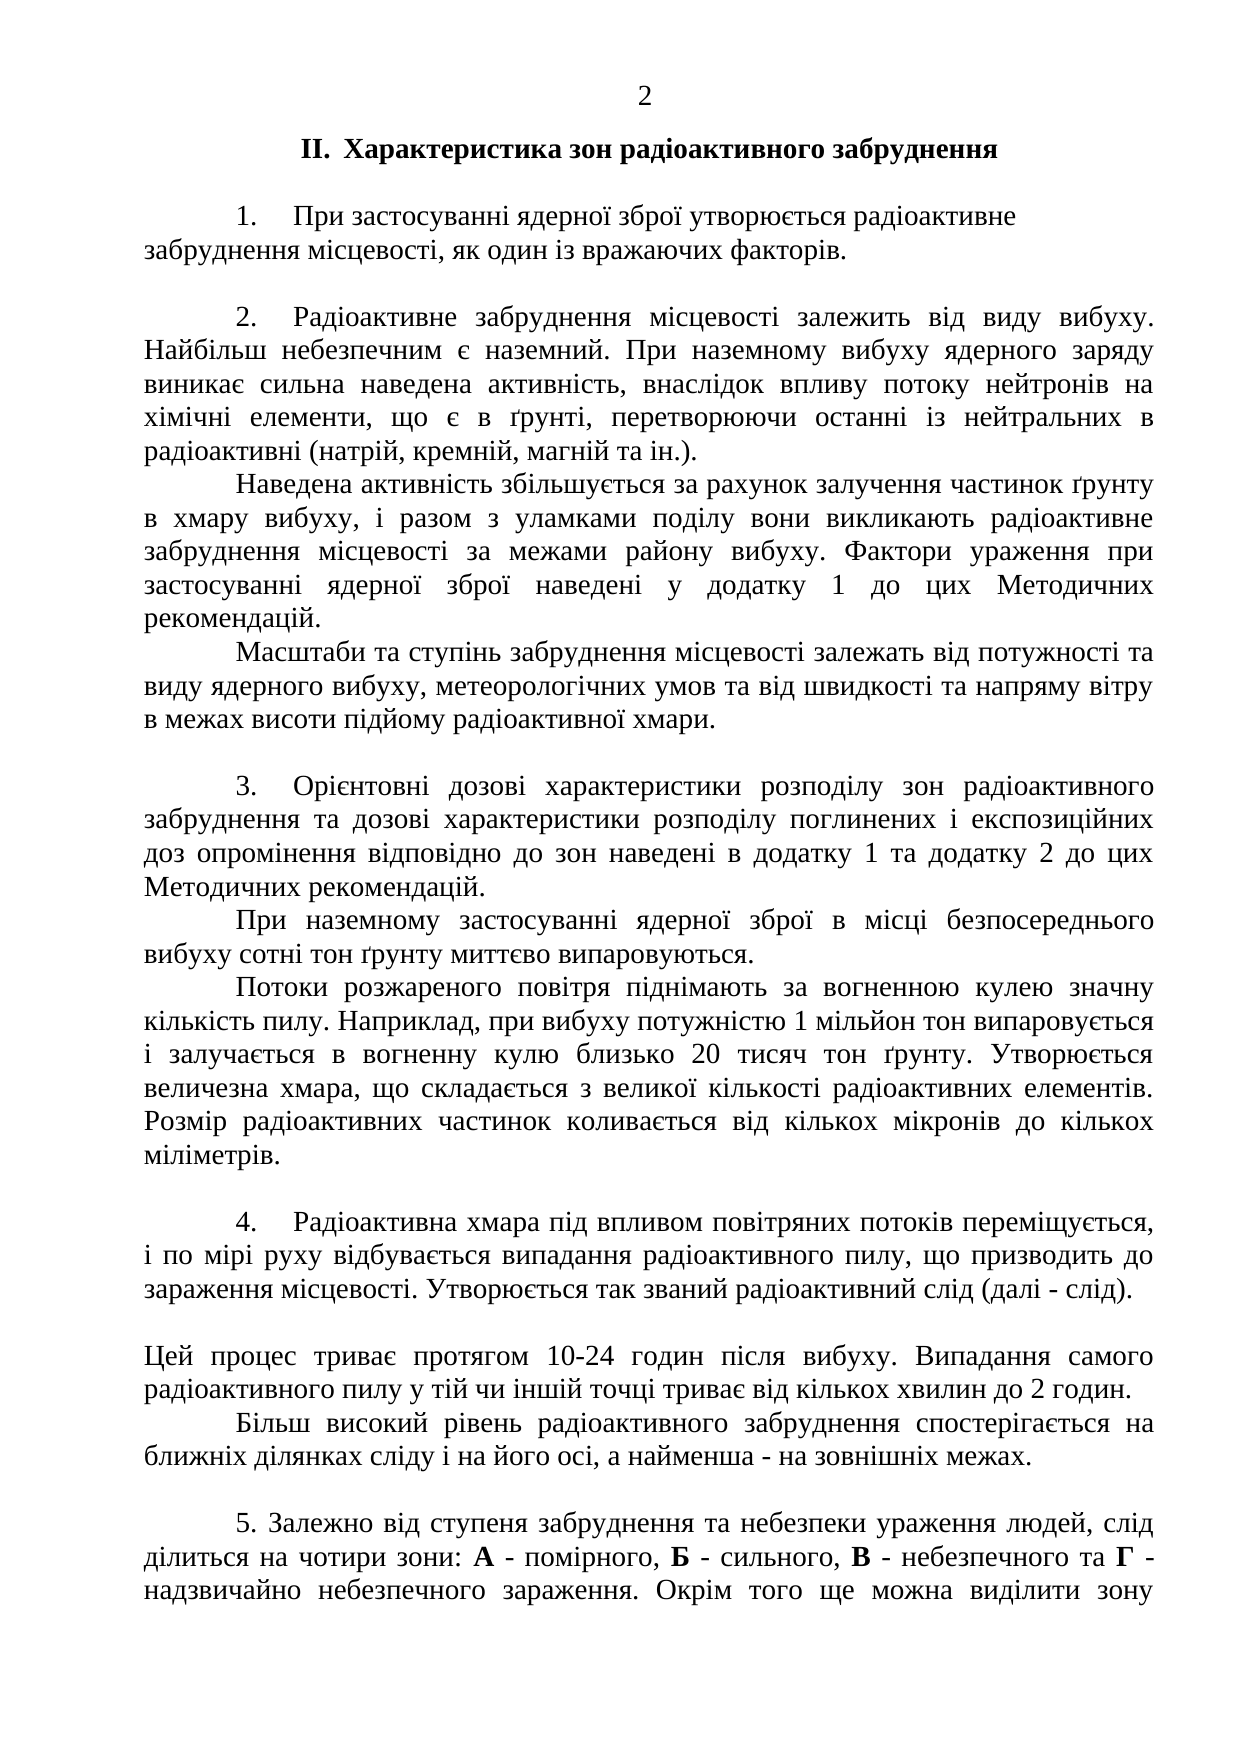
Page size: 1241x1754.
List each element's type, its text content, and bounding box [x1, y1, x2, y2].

text Наведена активність збільшується за рахунок залучення частинок ґрунту в хмару вибуху, і разом з уламками поділу вони викликають радіоактивне забруднення місцевості за межами району вибуху. Фактори ураження при застосуванні ядерної зброї наведені у додатку 1 до цих Методичних рекомендацій. [144, 466, 1155, 634]
text Більш високий рівень радіоактивного забруднення спостерігається на ближніх ділянках сліду і на його осі, а найменша - на зовнішніх межах. [144, 1405, 1155, 1472]
text забруднення місцевості, як один із вражаючих факторів. [144, 232, 1155, 265]
text Потоки розжареного повітря піднімають за вогненною кулею значну кількість пилу. Наприклад, при вибуху потужністю 1 мільйон тон випаровується і залучається в вогненну кулю близько 20 тисяч тон ґрунту. Утворюється величезна хмара, що складається з великої кількості радіоактивних елементів. Розмір радіоактивних частинок коливається від кількох мікронів до кількох міліметрів. [144, 969, 1155, 1171]
list При застосуванні ядерної зброї утворюється радіоактивне [144, 198, 1155, 232]
list Орієнтовні дозові характеристики розподілу зон радіоактивного забруднення та дозові характеристики розподілу поглинених і експозиційних доз опромінення відповідно до зон наведені в додатку 1 та додатку 2 до цих Методичних рекомендацій. [144, 768, 1155, 902]
list Радіоактивне забруднення місцевості залежить від виду вибуху. Найбільш небезпечним є наземний. При наземному вибуху ядерного заряду виникає сильна наведена активність, внаслідок впливу потоку нейтронів на хімічні елементи, що є в ґрунті, перетворюючи останні із нейтральних в радіоактивні (натрій, кремній, магній та ін.). [144, 299, 1155, 466]
list Характеристика зон радіоактивного забруднення [144, 131, 1155, 165]
text Масштаби та ступінь забруднення місцевості залежать від потужності та виду ядерного вибуху, метеорологічних умов та від швидкості та напряму вітру в межах висоти підйому радіоактивної хмари. [144, 634, 1155, 735]
text При наземному застосуванні ядерної зброї в місці безпосереднього вибуху сотні тон ґрунту миттєво випаровуються. [144, 902, 1155, 969]
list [144, 1505, 1155, 1606]
text Цей процес триває протягом 10-24 годин після вибуху. Випадання самого радіоактивного пилу у тій чи іншій точці триває від кількох хвилин до 2 годин. [144, 1338, 1155, 1405]
list Радіоактивна хмара під впливом повітряних потоків переміщується, і по мірі руху відбувається випадання радіоактивного пилу, що призводить до зараження місцевості. Утворюється так званий радіоактивний слід (далі - слід). [144, 1204, 1155, 1304]
